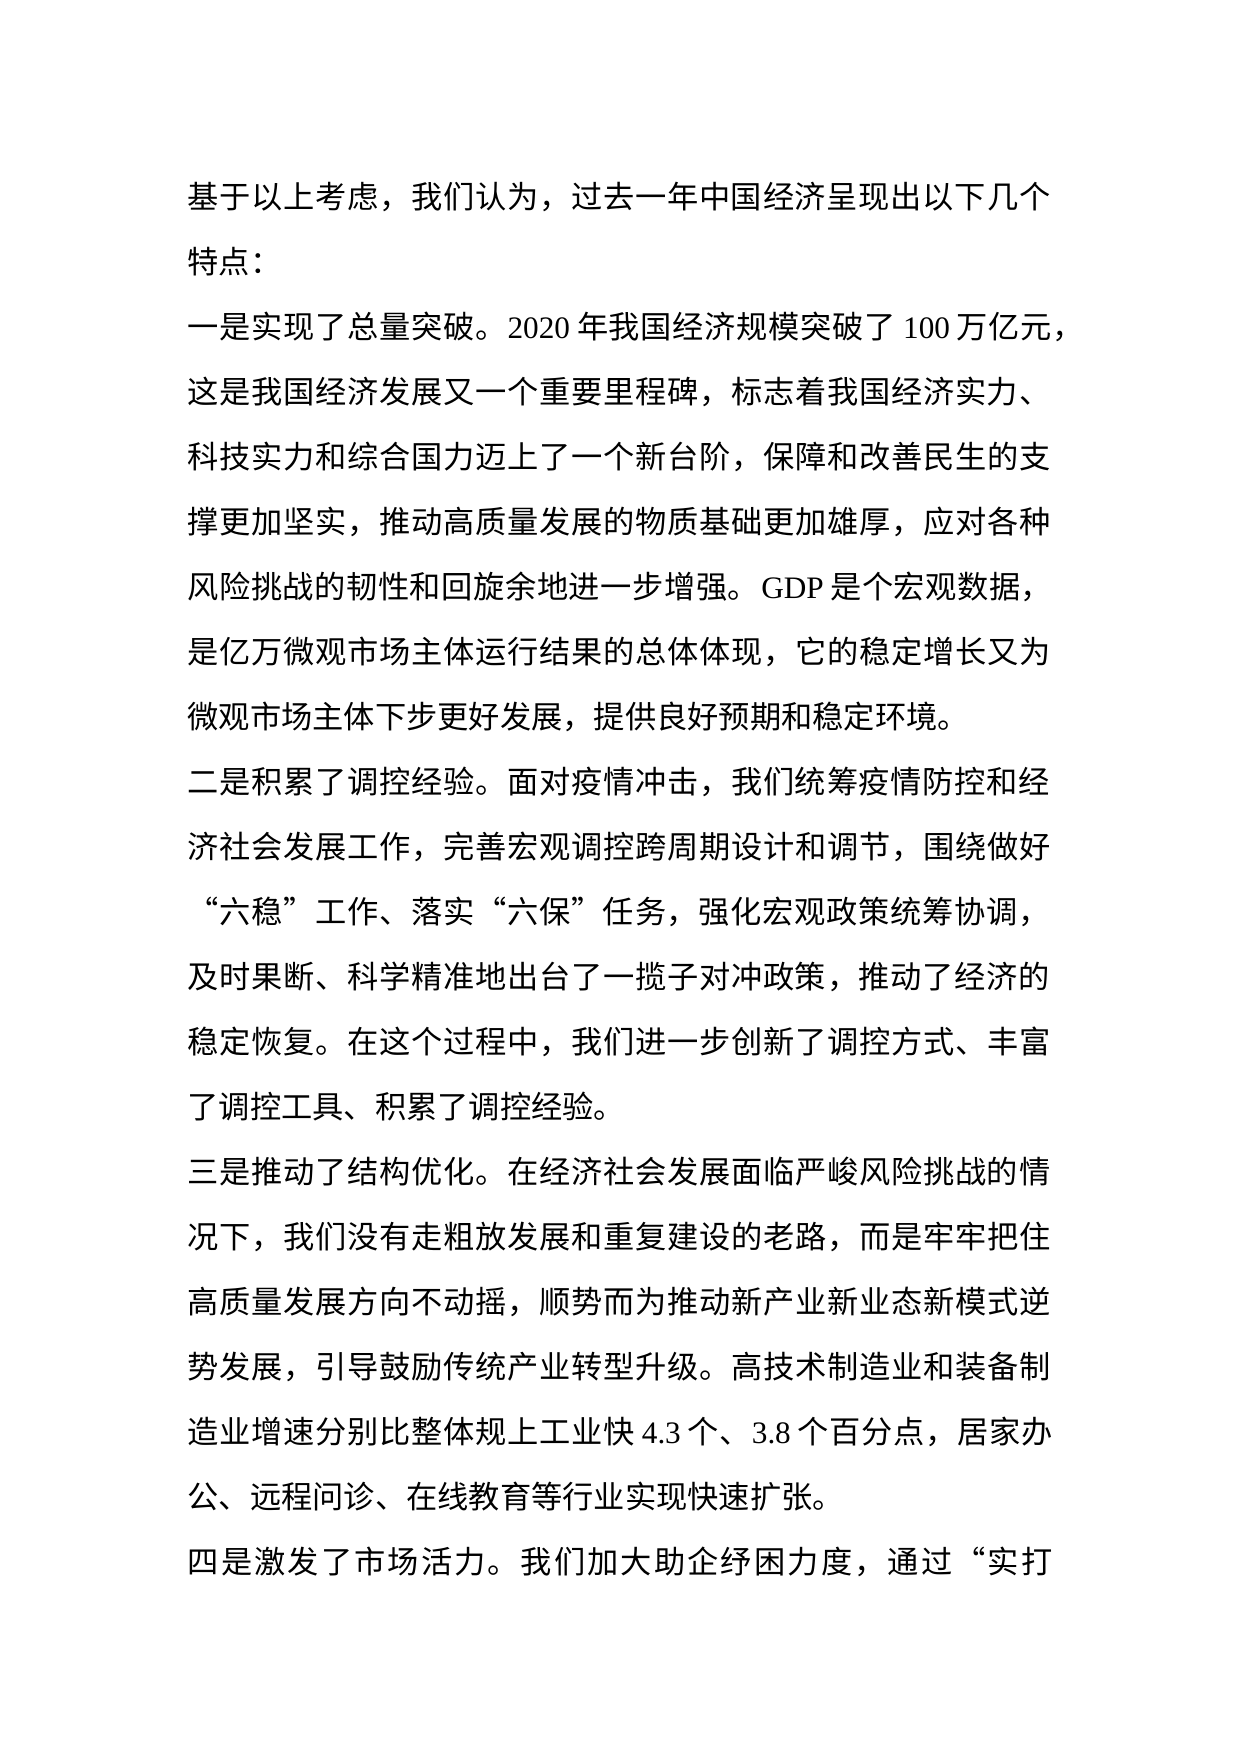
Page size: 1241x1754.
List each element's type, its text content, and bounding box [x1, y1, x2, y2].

text 三是推动了结构优化。在经济社会发展面临严峻风险挑战的情况下，我们没有走粗放发展和重复建设的老路，而是牢牢把住高质量发展方向不动摇，顺势而为推动新产业新业态新模式逆势发展，引导鼓励传统产业转型升级。高技术制造业和装备制造业增速分别比整体规上工业快4.3个、3.8个百分点，居家办公、远程问诊、在线教育等行业实现快速扩张。 [187, 1137, 1053, 1527]
text 二是积累了调控经验。面对疫情冲击，我们统筹疫情防控和经济社会发展工作，完善宏观调控跨周期设计和调节，围绕做好“六稳”工作、落实“六保”任务，强化宏观政策统筹协调，及时果断、科学精准地出台了一揽子对冲政策，推动了经济的稳定恢复。在这个过程中，我们进一步创新了调控方式、丰富了调控工具、积累了调控经验。 [187, 747, 1053, 1137]
text 一是实现了总量突破。2020年我国经济规模突破了100万亿元，这是我国经济发展又一个重要里程碑，标志着我国经济实力、科技实力和综合国力迈上了一个新台阶，保障和改善民生的支撑更加坚实，推动高质量发展的物质基础更加雄厚，应对各种风险挑战的韧性和回旋余地进一步增强。GDP是个宏观数据，是亿万微观市场主体运行结果的总体体现，它的稳定增长又为微观市场主体下步更好发展，提供良好预期和稳定环境。 [187, 292, 1053, 747]
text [187, 162, 1053, 292]
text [187, 1527, 1053, 1592]
